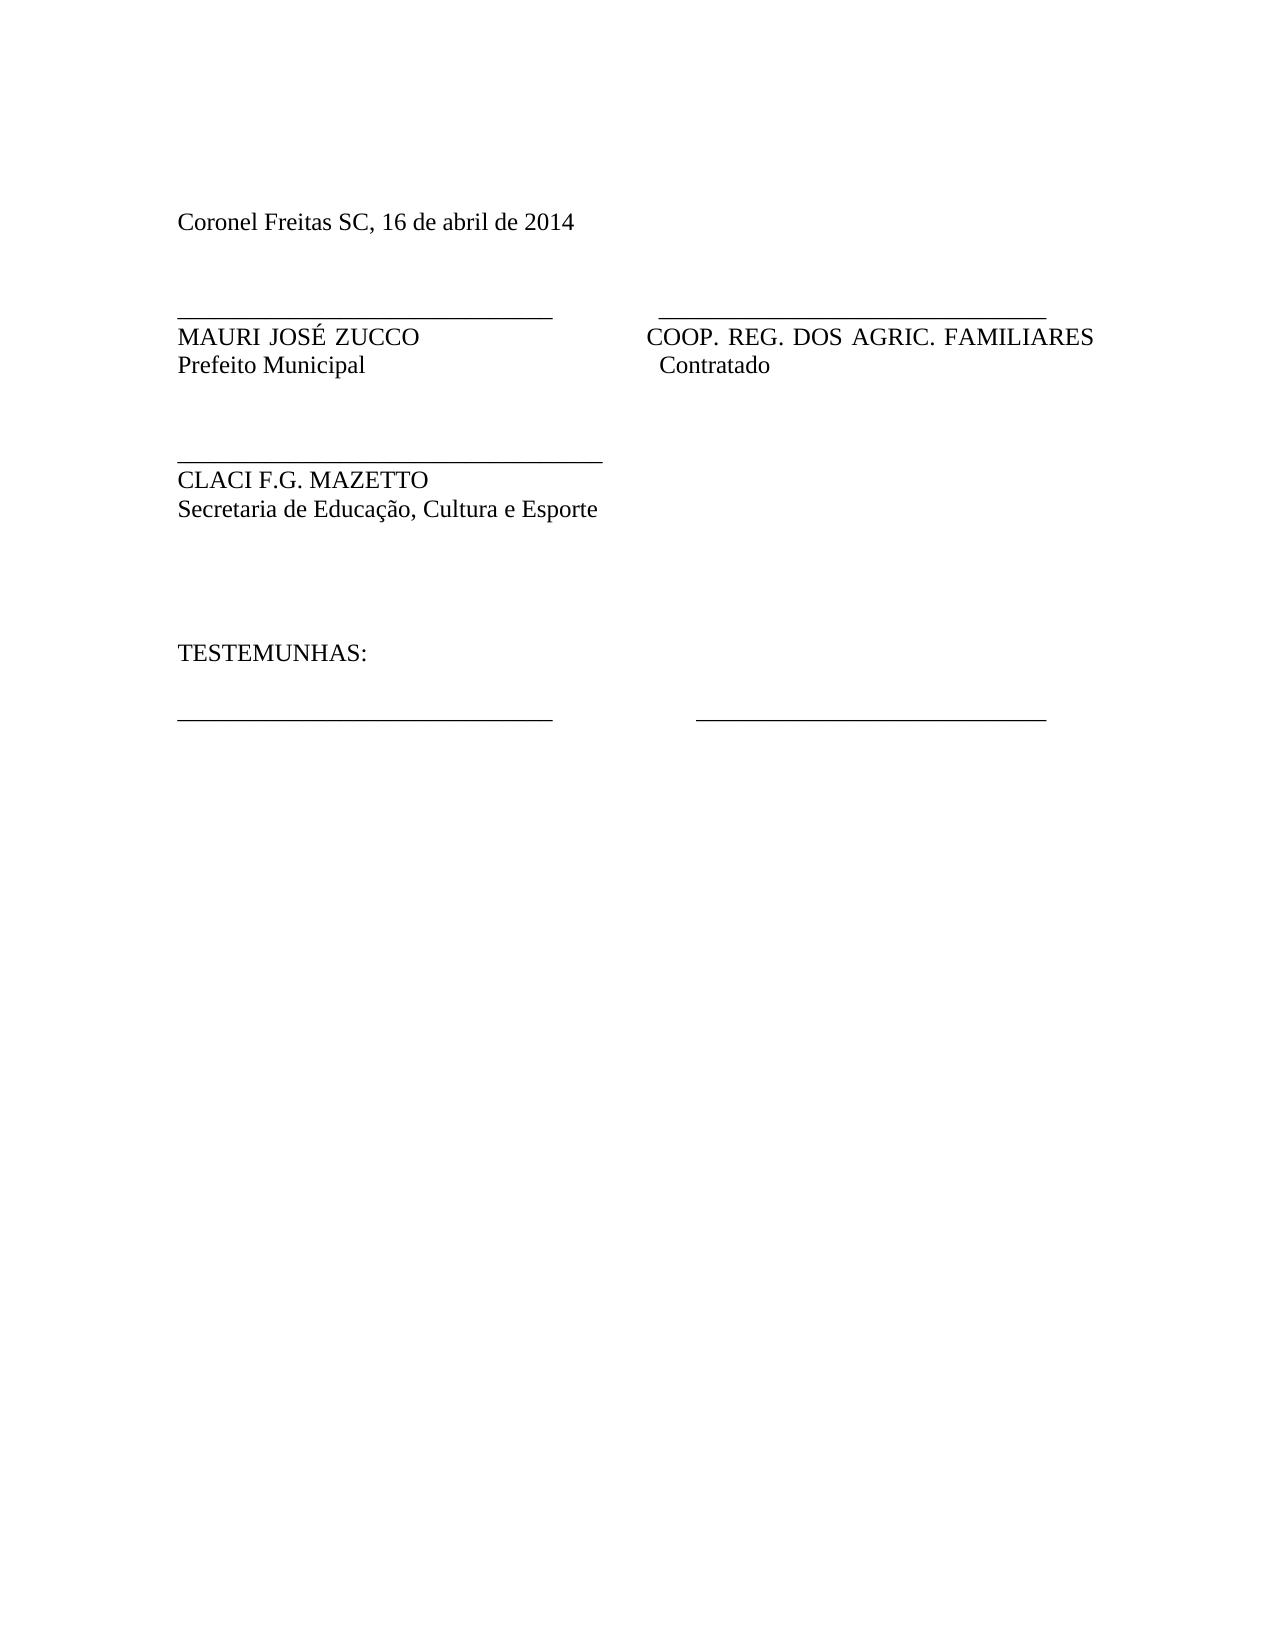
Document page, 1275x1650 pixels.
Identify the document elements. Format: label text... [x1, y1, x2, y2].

text MAURI JOSÉ ZUCCO COOP. REG. DOS AGRIC. FAMILIARES Prefeito Municipal Contratado [177, 322, 1098, 379]
text ______________________________ _______________________________ [177, 293, 1098, 322]
text ______________________________ ____________________________ [177, 696, 1098, 724]
text __________________________________ [177, 437, 1098, 466]
text Coronel Freitas SC, 16 de abril de 2014 [177, 207, 1098, 236]
text Secretaria de Educação, Cultura e Esporte [177, 494, 1098, 523]
text TESTEMUNHAS: [177, 638, 1098, 667]
text CLACI F.G. MAZETTO [177, 466, 1098, 494]
